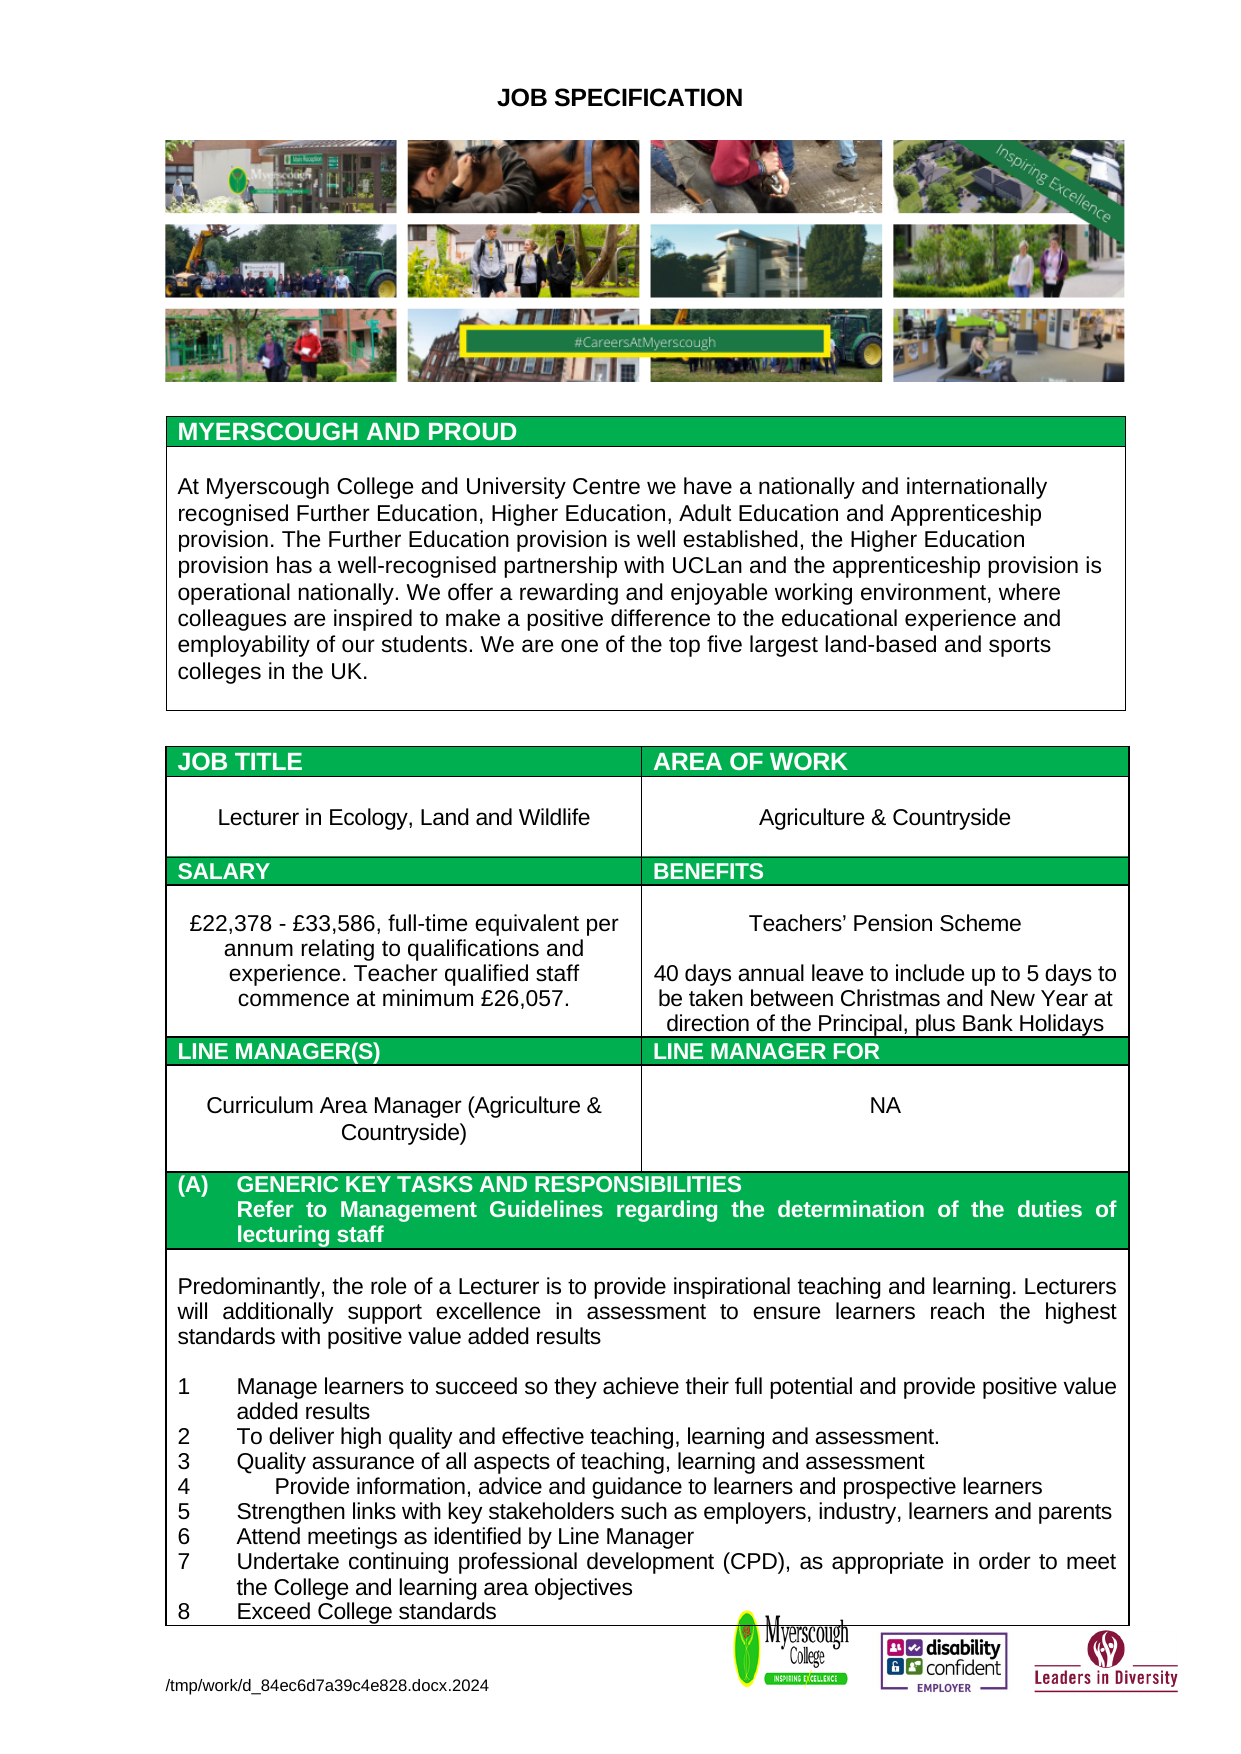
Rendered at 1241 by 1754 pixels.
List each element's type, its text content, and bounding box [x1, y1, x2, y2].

table_header AREA OF WORK [642, 747, 1128, 776]
picture [165, 140, 1125, 382]
table_cell LINE MANAGER(S) [167, 1038, 641, 1064]
table_cell Lecturer in Ecology, Land and Wildlife [167, 777, 641, 856]
table_cell At Myerscough College and University Centre we have a nationally and internationally recognised Further Education, Higher Education, Adult Education and Apprenticeship provision. The Further Education provision is well established, the Higher Education provision has a well-recognised partnership with UCLan and the apprenticeship provision is operational nationally. We offer a rewarding and enjoyable working environment, where colleagues are inspired to make a positive difference to the educational experience and employability of our students. We are one of the top five largest land-based and sports colleges in the UK. [167, 447, 1125, 710]
picture [1031, 1627, 1181, 1695]
table_cell SALARY [167, 858, 641, 884]
table_header MYERSCOUGH AND PROUD [167, 417, 1125, 446]
table_cell LINE MANAGER FOR [642, 1038, 1128, 1064]
table_cell Teachers’ Pension Scheme 40 days annual leave to include up to 5 days to be taken between Christmas and New Year at direction of the Principal, plus Bank Holidays [642, 886, 1128, 1036]
table_cell Agriculture & Countryside [642, 777, 1128, 856]
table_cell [167, 1250, 1128, 1625]
table_cell GENERIC KEY TASKS AND RESPONSIBILITIES Refer to Management Guidelines regarding the determination of the duties of lecturing staff [167, 1173, 1128, 1248]
table_cell Curriculum Area Manager (Agriculture & Countryside) [167, 1066, 641, 1171]
table_header JOB TITLE [167, 747, 641, 776]
table_cell £22,378 - £33,586, full-time equivalent per annum relating to qualifications and experience. Teacher qualified staff commence at minimum £26,057. [167, 886, 641, 1036]
picture [731, 1626, 851, 1695]
picture [870, 1628, 1016, 1695]
table_cell NA [642, 1066, 1128, 1171]
text JOB SPECIFICATION [165, 83, 1075, 111]
table_cell BENEFITS [642, 858, 1128, 884]
